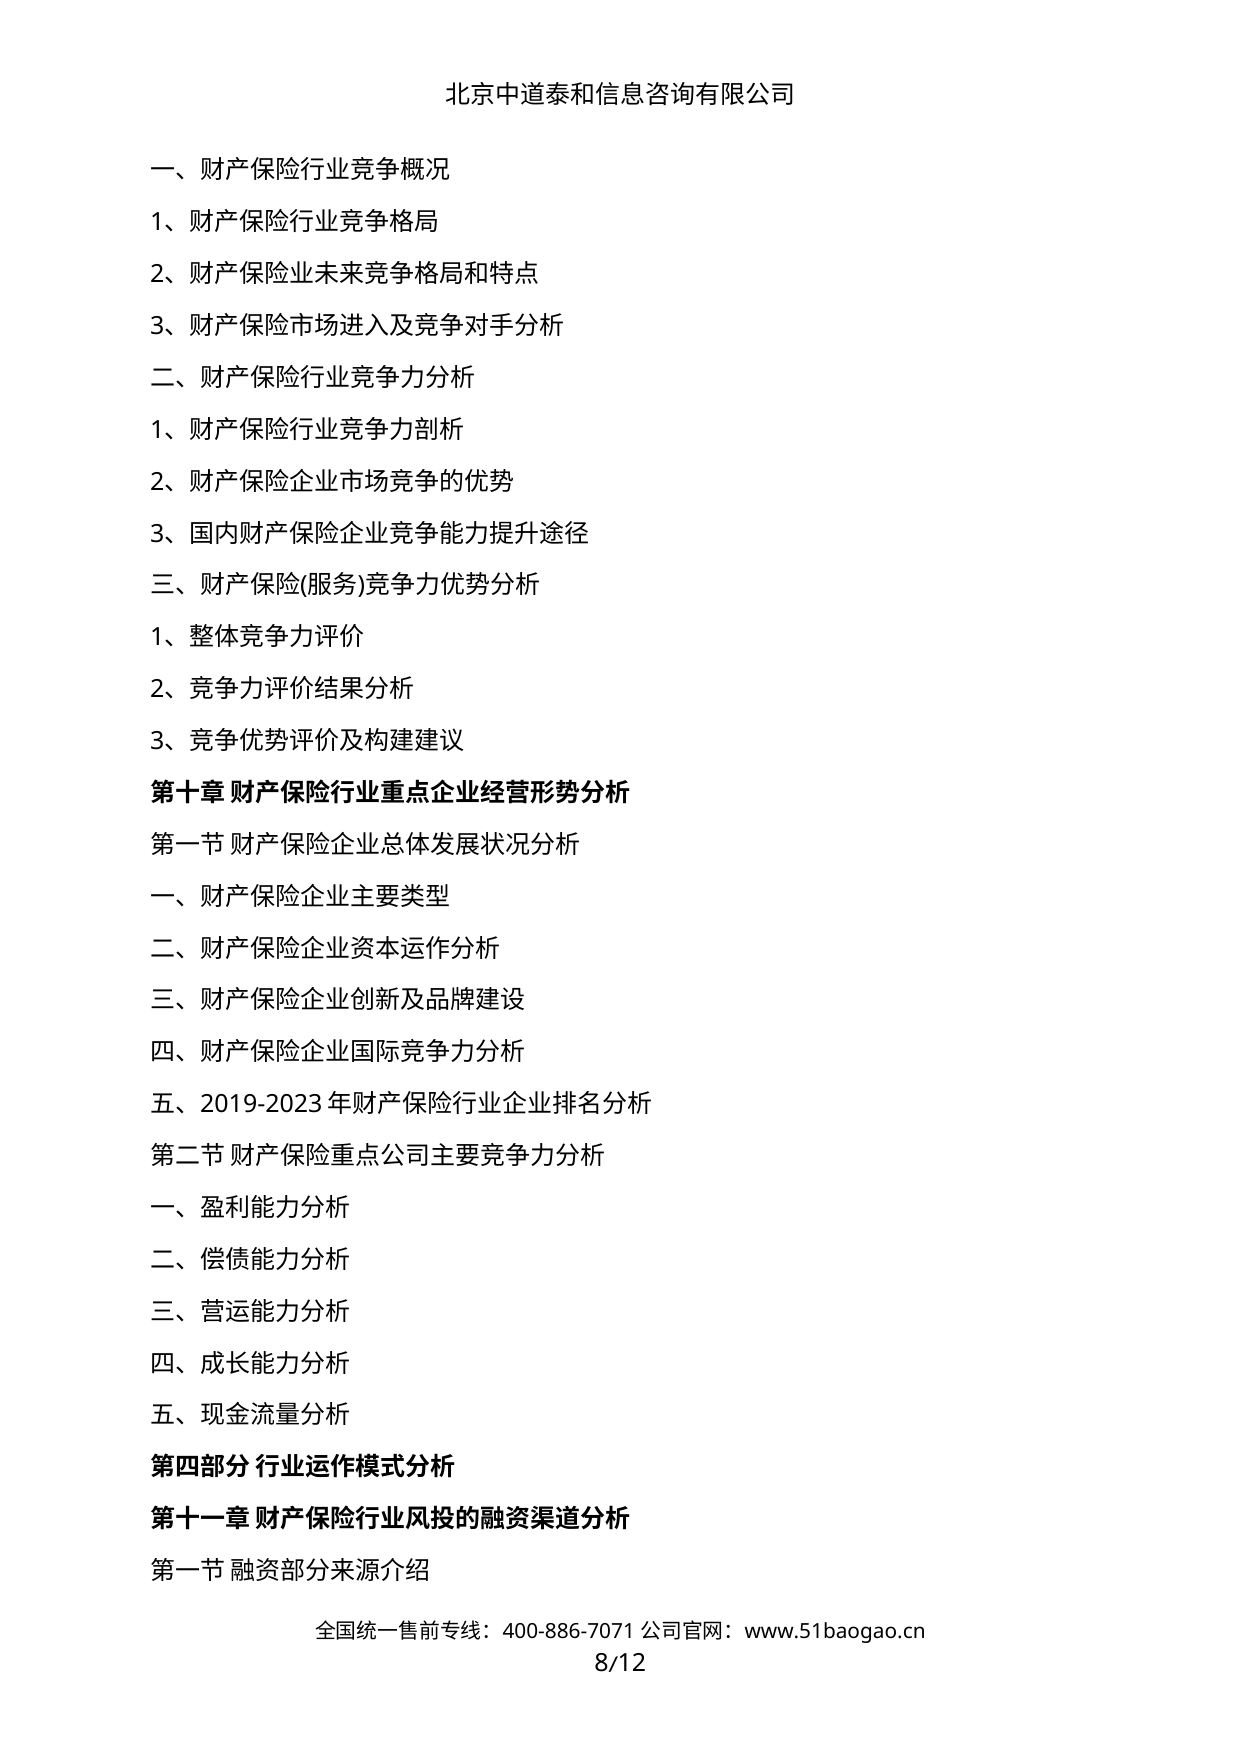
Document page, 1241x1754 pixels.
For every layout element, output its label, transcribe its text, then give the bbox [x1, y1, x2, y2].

text 第一节 融资部分来源介绍 [150, 1551, 1090, 1587]
text 2、竞争力评价结果分析 [150, 669, 1090, 705]
text 三、财产保险(服务)竞争力优势分析 [150, 565, 1090, 601]
text 四、成长能力分析 [150, 1343, 1090, 1379]
text 第十一章 财产保险行业风投的融资渠道分析 [150, 1499, 1090, 1535]
text 第一节 财产保险企业总体发展状况分析 [150, 824, 1090, 861]
text 1、整体竞争力评价 [150, 617, 1090, 653]
text 1、财产保险行业竞争力剖析 [150, 409, 1090, 446]
text 1、财产保险行业竞争格局 [150, 202, 1090, 238]
text 二、财产保险行业竞争力分析 [150, 357, 1090, 394]
text 3、国内财产保险企业竞争能力提升途径 [150, 513, 1090, 549]
text 2、财产保险业未来竞争格局和特点 [150, 254, 1090, 290]
text 3、财产保险市场进入及竞争对手分析 [150, 306, 1090, 342]
text 一、财产保险企业主要类型 [150, 876, 1090, 912]
text 第十章 财产保险行业重点企业经营形势分析 [150, 772, 1090, 809]
text 三、营运能力分析 [150, 1291, 1090, 1327]
text 第二节 财产保险重点公司主要竞争力分析 [150, 1136, 1090, 1172]
text 3、竞争优势评价及构建建议 [150, 721, 1090, 757]
text 一、财产保险行业竞争概况 [150, 150, 1090, 186]
text 2、财产保险企业市场竞争的优势 [150, 461, 1090, 497]
text 五、现金流量分析 [150, 1395, 1090, 1431]
text 五、2019-2023年财产保险行业企业排名分析 [150, 1084, 1090, 1120]
text 三、财产保险企业创新及品牌建设 [150, 980, 1090, 1016]
text 一、盈利能力分析 [150, 1187, 1090, 1224]
text 二、偿债能力分析 [150, 1239, 1090, 1276]
text 第四部分 行业运作模式分析 [150, 1447, 1090, 1483]
text 四、财产保险企业国际竞争力分析 [150, 1032, 1090, 1068]
text 二、财产保险企业资本运作分析 [150, 928, 1090, 964]
